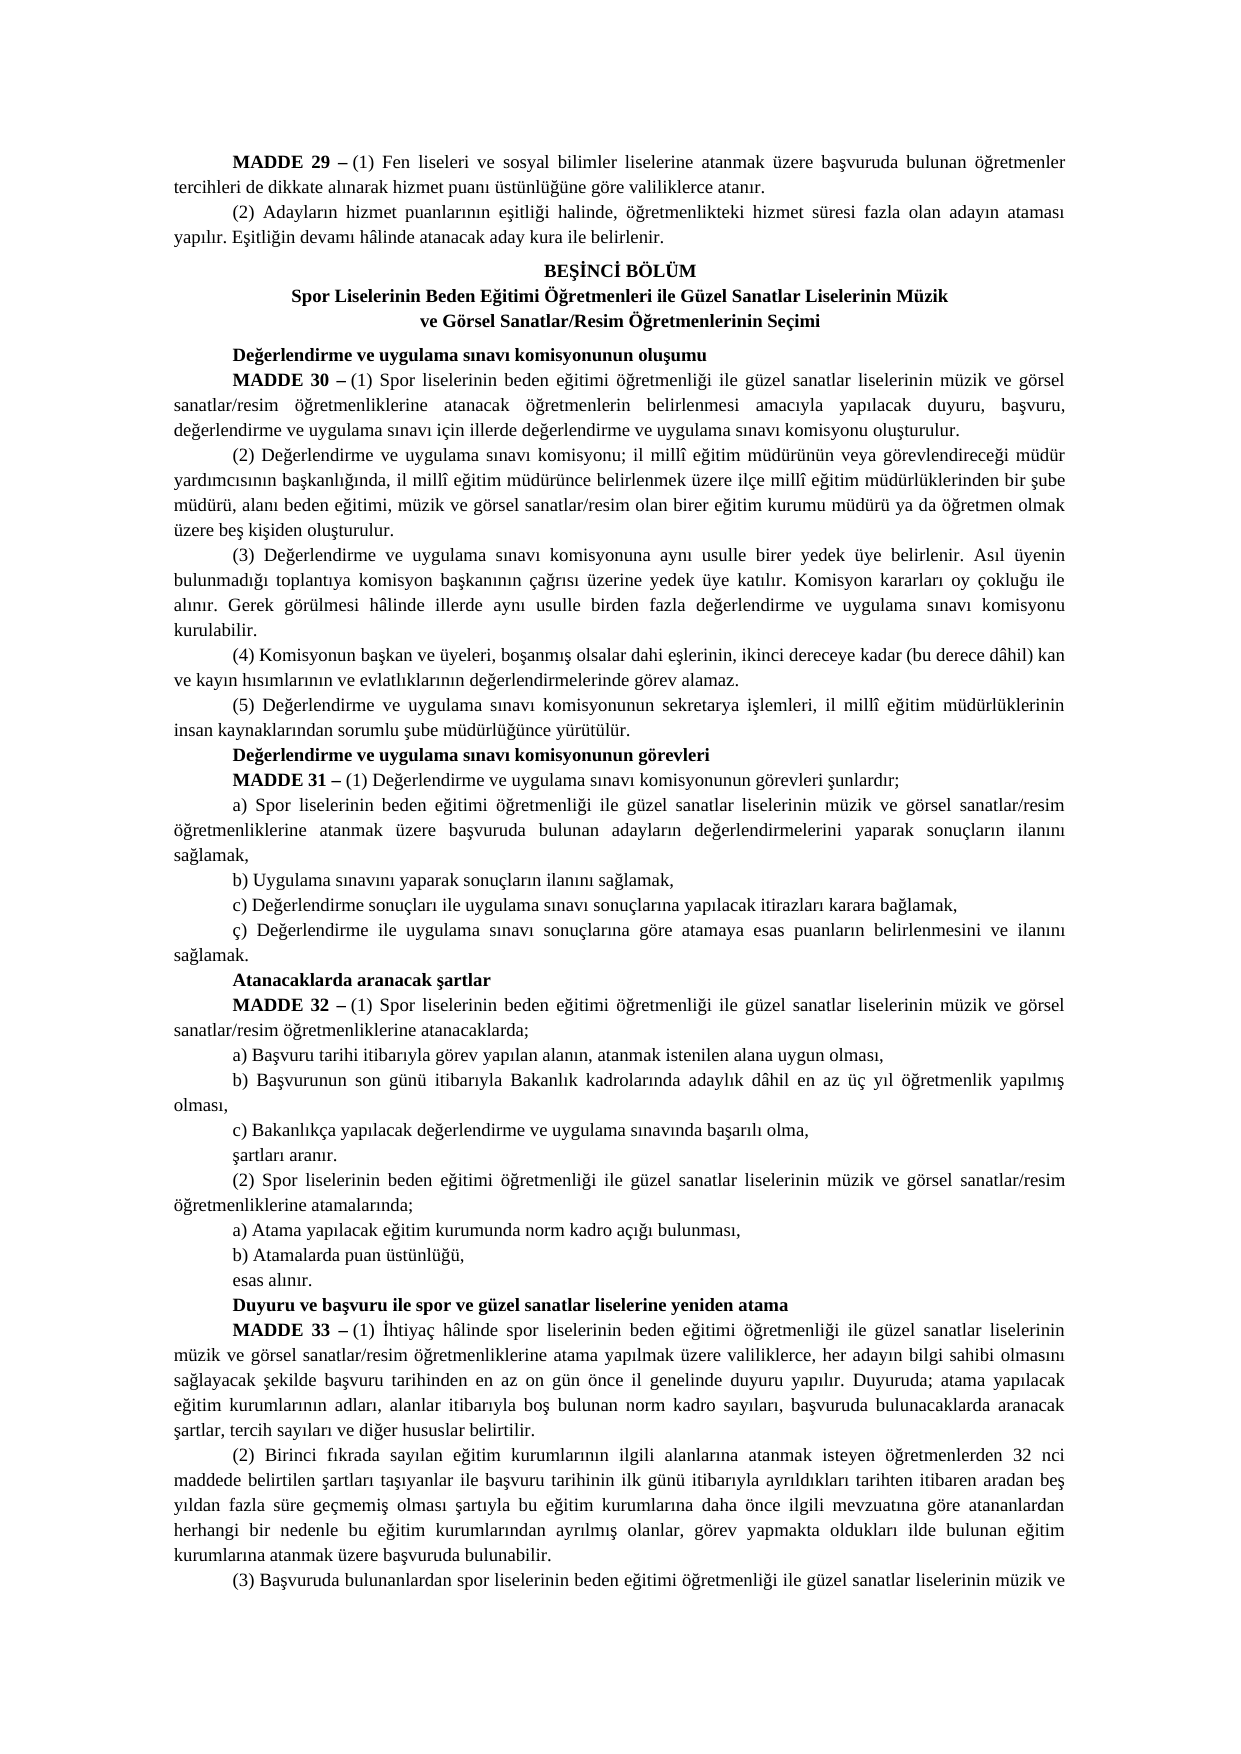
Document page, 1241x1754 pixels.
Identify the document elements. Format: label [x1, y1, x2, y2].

table_header [146, 148, 1094, 1590]
